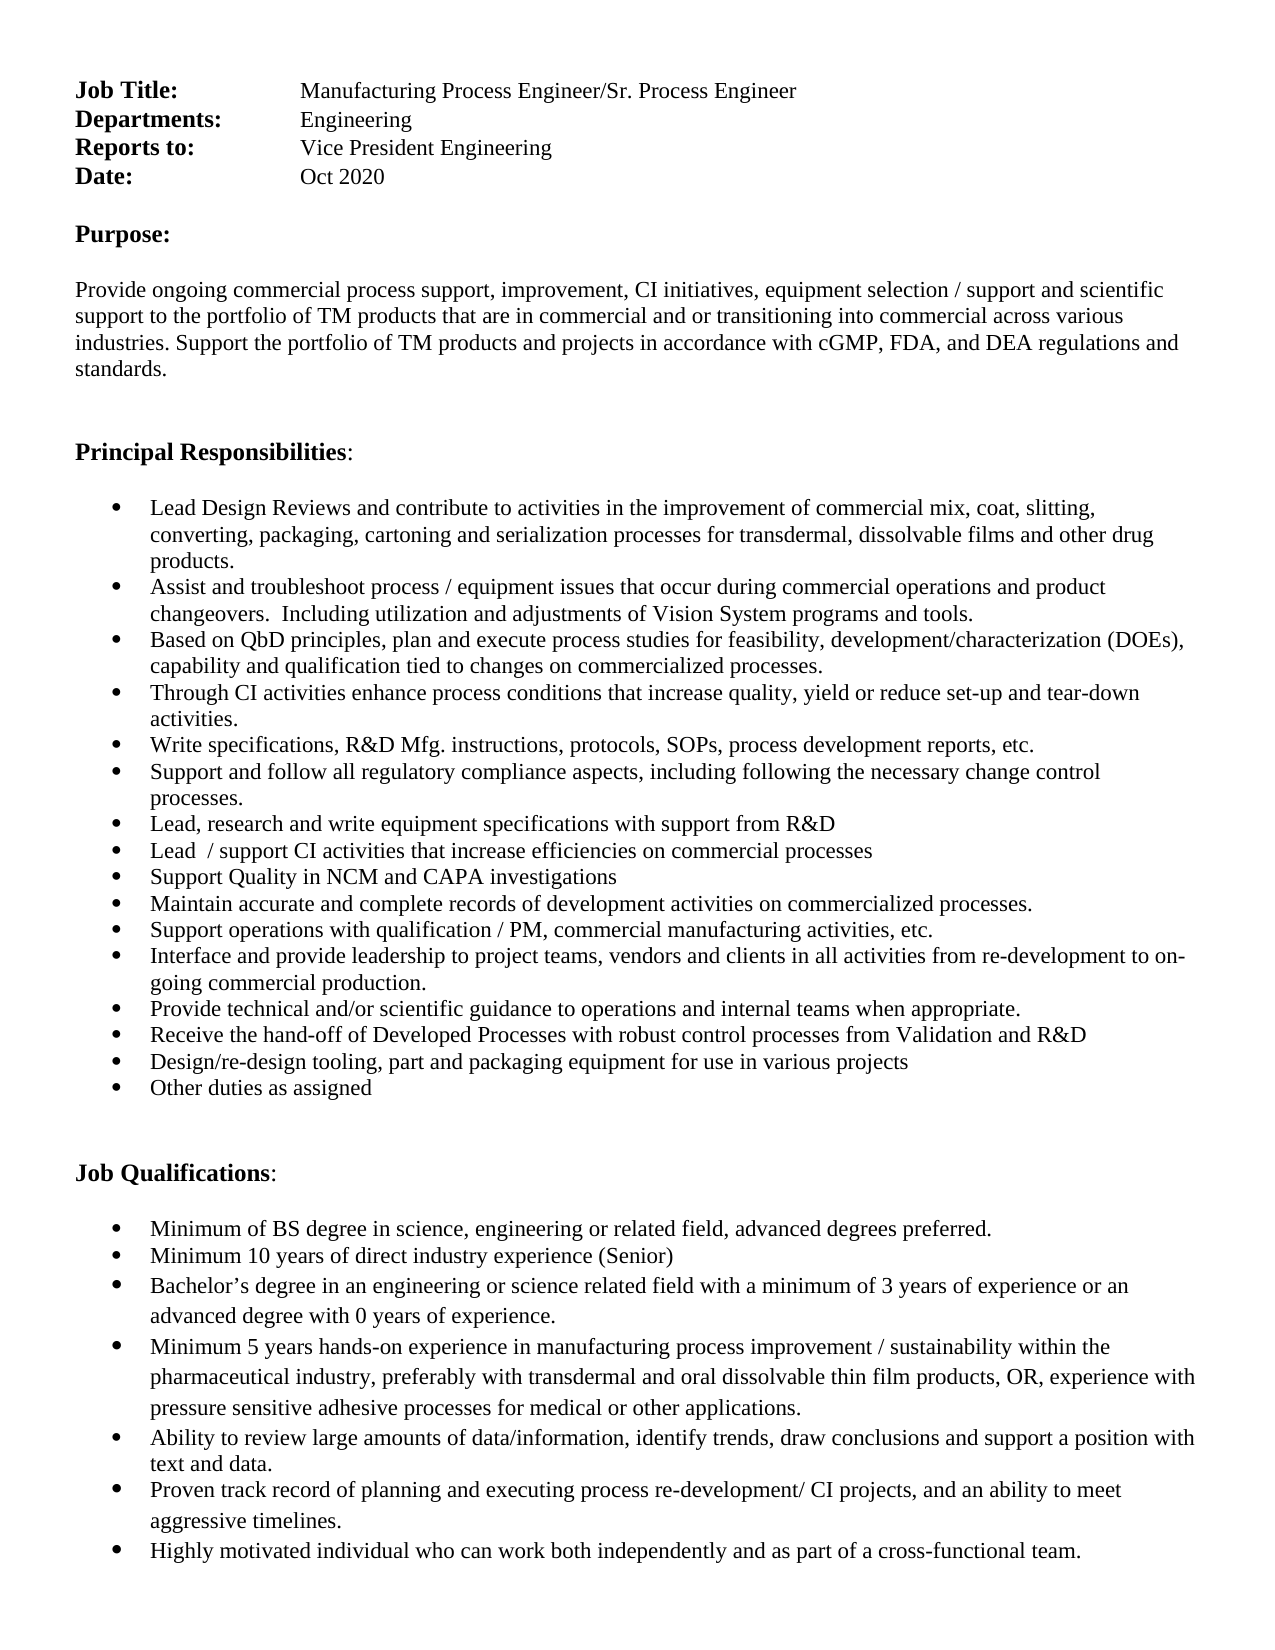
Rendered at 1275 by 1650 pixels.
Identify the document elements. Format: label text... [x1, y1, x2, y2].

text Provide ongoing commercial process support, improvement, CI initiatives, equipment selection / support and scientific support to the portfolio of TM products that are in commercial and or transitioning into commercial across various industries. Support the portfolio of TM products and projects in accordance with cGMP, FDA, and DEA regulations and standards. [75, 276, 1200, 382]
text Principal Responsibilities: [75, 437, 1200, 466]
list Highly motivated individual who can work both independently and as part of a cross-functional team. [112, 1537, 1200, 1564]
list Proven track record of planning and executing process re-development/ CI projects, and an ability to meet aggressive timelines. [112, 1477, 1200, 1533]
list Maintain accurate and complete records of development activities on commercialized processes. [112, 889, 1200, 916]
list Bachelor’s degree in an engineering or science related field with a minimum of 3 years of experience or an advanced degree with 0 years of experience. [112, 1272, 1200, 1329]
text Reports to: Vice President Engineering [75, 132, 1200, 161]
list Assist and troubleshoot process / equipment issues that occur during commercial operations and product changeovers. Including utilization and adjustments of Vision System programs and tools. [112, 573, 1200, 626]
list Minimum 5 years hands-on experience in manufacturing process improvement / sustainability within the pharmaceutical industry, preferably with transdermal and oral dissolvable thin film products, OR, experience with pressure sensitive adhesive processes for medical or other applications. [112, 1333, 1200, 1420]
list Provide technical and/or scientific guidance to operations and internal teams when appropriate. [112, 995, 1200, 1021]
text Purpose: [75, 219, 1200, 247]
list Lead, research and write equipment specifications with support from R&D [112, 811, 1200, 837]
list Support Quality in NCM and CAPA investigations [112, 863, 1200, 889]
list Minimum 10 years of direct industry experience (Senior) [112, 1242, 1200, 1268]
text Departments: Engineering [75, 104, 1200, 132]
list Ability to review large amounts of data/information, identify trends, draw conclusions and support a position with text and data. [112, 1424, 1200, 1477]
list Support and follow all regulatory compliance aspects, including following the necessary change control processes. [112, 758, 1200, 811]
list Based on QbD principles, plan and execute process studies for feasibility, development/characterization (DOEs), capability and qualification tied to changes on commercialized processes. [112, 626, 1200, 679]
list Lead / support CI activities that increase efficiencies on commercial processes [112, 837, 1200, 863]
list Other duties as assigned [112, 1074, 1200, 1100]
list Minimum of BS degree in science, engineering or related field, advanced degrees preferred. [112, 1215, 1200, 1242]
list Receive the hand-off of Developed Processes with robust control processes from Validation and R&D [112, 1021, 1200, 1048]
list Through CI activities enhance process conditions that increase quality, yield or reduce set-up and tear-down activities. [112, 679, 1200, 731]
list Interface and provide leadership to project teams, vendors and clients in all activities from re-development to on-going commercial production. [112, 942, 1200, 995]
list Support operations with qualification / PM, commercial manufacturing activities, etc. [112, 916, 1200, 942]
text Job Qualifications: [75, 1158, 1200, 1187]
text Date: Oct 2020 [75, 161, 1200, 190]
list Write specifications, R&D Mfg. instructions, protocols, SOPs, process development reports, etc. [112, 731, 1200, 758]
list Design/re-design tooling, part and packaging equipment for use in various projects [112, 1048, 1200, 1074]
list Lead Design Reviews and contribute to activities in the improvement of commercial mix, coat, slitting, converting, packaging, cartoning and serialization processes for transdermal, dissolvable films and other drug products. [112, 494, 1200, 573]
text Job Title: Manufacturing Process Engineer/Sr. Process Engineer [75, 75, 1200, 104]
